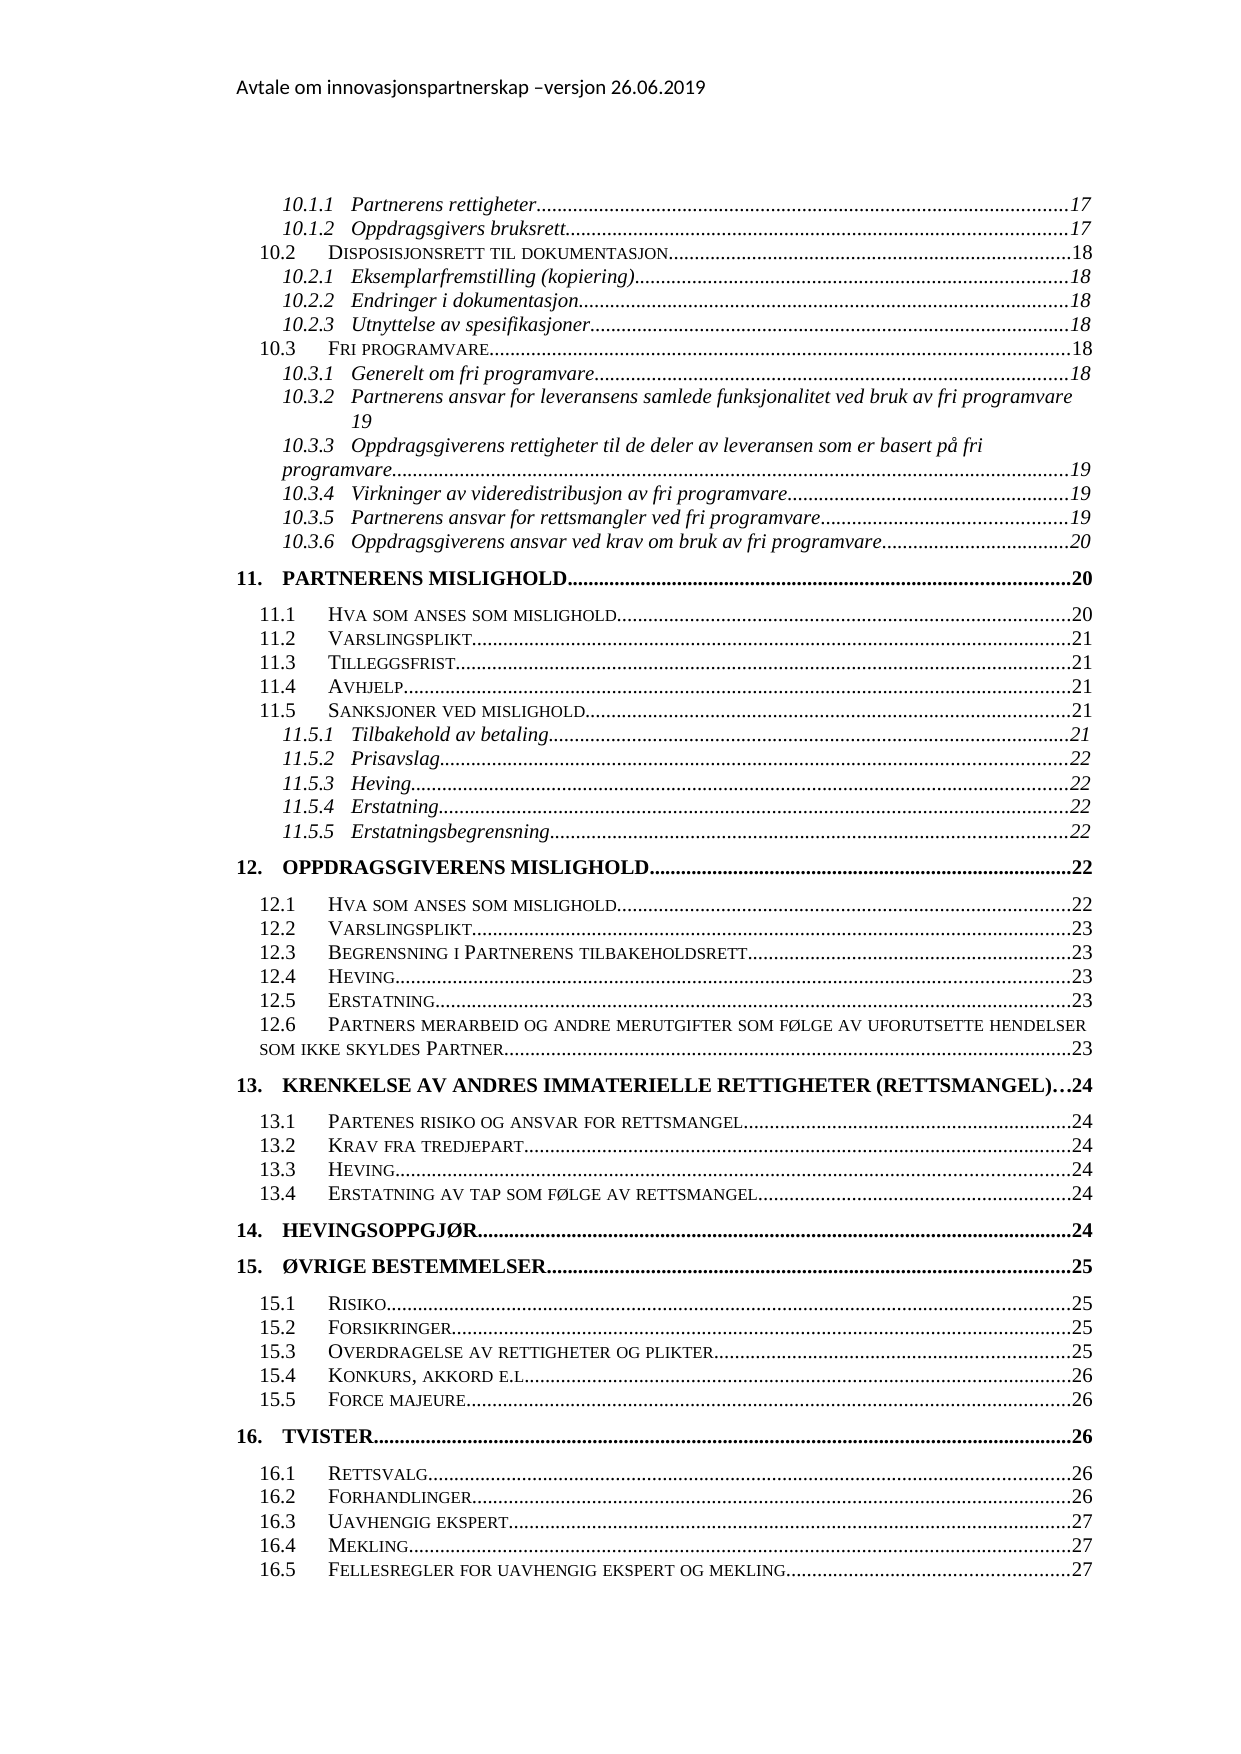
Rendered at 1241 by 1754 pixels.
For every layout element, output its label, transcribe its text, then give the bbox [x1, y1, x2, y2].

text 15.5 Force majeure 26 [259, 1387, 1092, 1411]
text 12.6 Partners merarbeid og andre merutgifter som følge av uforutsette hendelser som ikke skyldes Partner 23 [259, 1012, 1092, 1060]
text 12.3 Begrensning i Partnerens tilbakeholdsrett 23 [259, 940, 1092, 964]
text 11.5.1 Tilbakehold av betaling 21 [282, 722, 1092, 746]
text 12.2 Varslingsplikt 23 [259, 916, 1092, 940]
text 16. Tvister 26 [236, 1424, 1092, 1448]
text 13. Krenkelse av andres immaterielle rettigheter (rettsmangel) 24 [236, 1073, 1092, 1097]
text 10.2.1 Eksemplarfremstilling (kopiering) 18 [282, 264, 1092, 288]
text 14. Hevingsoppgjør 24 [236, 1218, 1092, 1242]
text 11.4 Avhjelp 21 [259, 674, 1092, 698]
text 10.3.1 Generelt om fri programvare 18 [282, 360, 1092, 384]
text 10.2 Disposisjonsrett til dokumentasjon 18 [259, 240, 1092, 264]
text 15.2 Forsikringer 25 [259, 1315, 1092, 1339]
text 13.3 Heving 24 [259, 1157, 1092, 1181]
text 10.1.2 Oppdragsgivers bruksrett 17 [282, 216, 1092, 240]
text 12.1 Hva som anses som mislighold 22 [259, 892, 1092, 916]
text 15.3 Overdragelse av rettigheter og plikter 25 [259, 1339, 1092, 1363]
text 11.5.5 Erstatningsbegrensning 22 [282, 818, 1092, 843]
text 16.4 Mekling 27 [259, 1533, 1092, 1557]
text 16.5 Fellesregler for uavhengig ekspert og mekling 27 [259, 1557, 1092, 1581]
text 13.2 Krav fra tredjepart 24 [259, 1133, 1092, 1157]
text 11.3 Tilleggsfrist 21 [259, 650, 1092, 674]
text 11. Partnerens mislighold 20 [236, 565, 1092, 589]
text 10.3.6 Oppdragsgiverens ansvar ved krav om bruk av fri programvare 20 [282, 529, 1092, 553]
text 16.2 Forhandlinger 26 [259, 1484, 1092, 1508]
text 10.3.2 Partnerens ansvar for leveransens samlede funksjonalitet ved bruk av fri programvare 19 [282, 384, 1092, 433]
text 15.4 Konkurs, akkord e.l. 26 [259, 1363, 1092, 1387]
text 11.5.3 Heving 22 [282, 770, 1092, 794]
text 11.5.4 Erstatning 22 [282, 794, 1092, 818]
text 15.1 Risiko 25 [259, 1291, 1092, 1315]
text 11.1 Hva som anses som mislighold 20 [259, 602, 1092, 626]
text 11.5.2 Prisavslag 22 [282, 746, 1092, 770]
text 12. Oppdragsgiverens mislighold 22 [236, 855, 1092, 879]
text 13.1 Partenes risiko og ansvar for rettsmangel 24 [259, 1109, 1092, 1133]
text 13.4 Erstatning av tap som følge av rettsmangel 24 [259, 1181, 1092, 1205]
text 12.4 Heving 23 [259, 964, 1092, 988]
text 11.5 Sanksjoner ved mislighold 21 [259, 698, 1092, 722]
text 10.2.2 Endringer i dokumentasjon 18 [282, 288, 1092, 312]
text 10.3.5 Partnerens ansvar for rettsmangler ved fri programvare 19 [282, 505, 1092, 529]
text 11.2 Varslingsplikt 21 [259, 626, 1092, 650]
text 10.3.4 Virkninger av videredistribusjon av fri programvare 19 [282, 481, 1092, 505]
text 10.2.3 Utnyttelse av spesifikasjoner 18 [282, 312, 1092, 336]
text 15. Øvrige bestemmelser 25 [236, 1254, 1092, 1278]
text 12.5 Erstatning 23 [259, 988, 1092, 1012]
text 10.1.1 Partnerens rettigheter 17 [282, 192, 1092, 216]
text 16.1 Rettsvalg 26 [259, 1460, 1092, 1484]
text 10.3 Fri programvare 18 [259, 336, 1092, 360]
text 10.3.3 Oppdragsgiverens rettigheter til de deler av leveransen som er basert på fri programvare 19 [282, 433, 1092, 481]
text 16.3 Uavhengig ekspert 27 [259, 1508, 1092, 1533]
